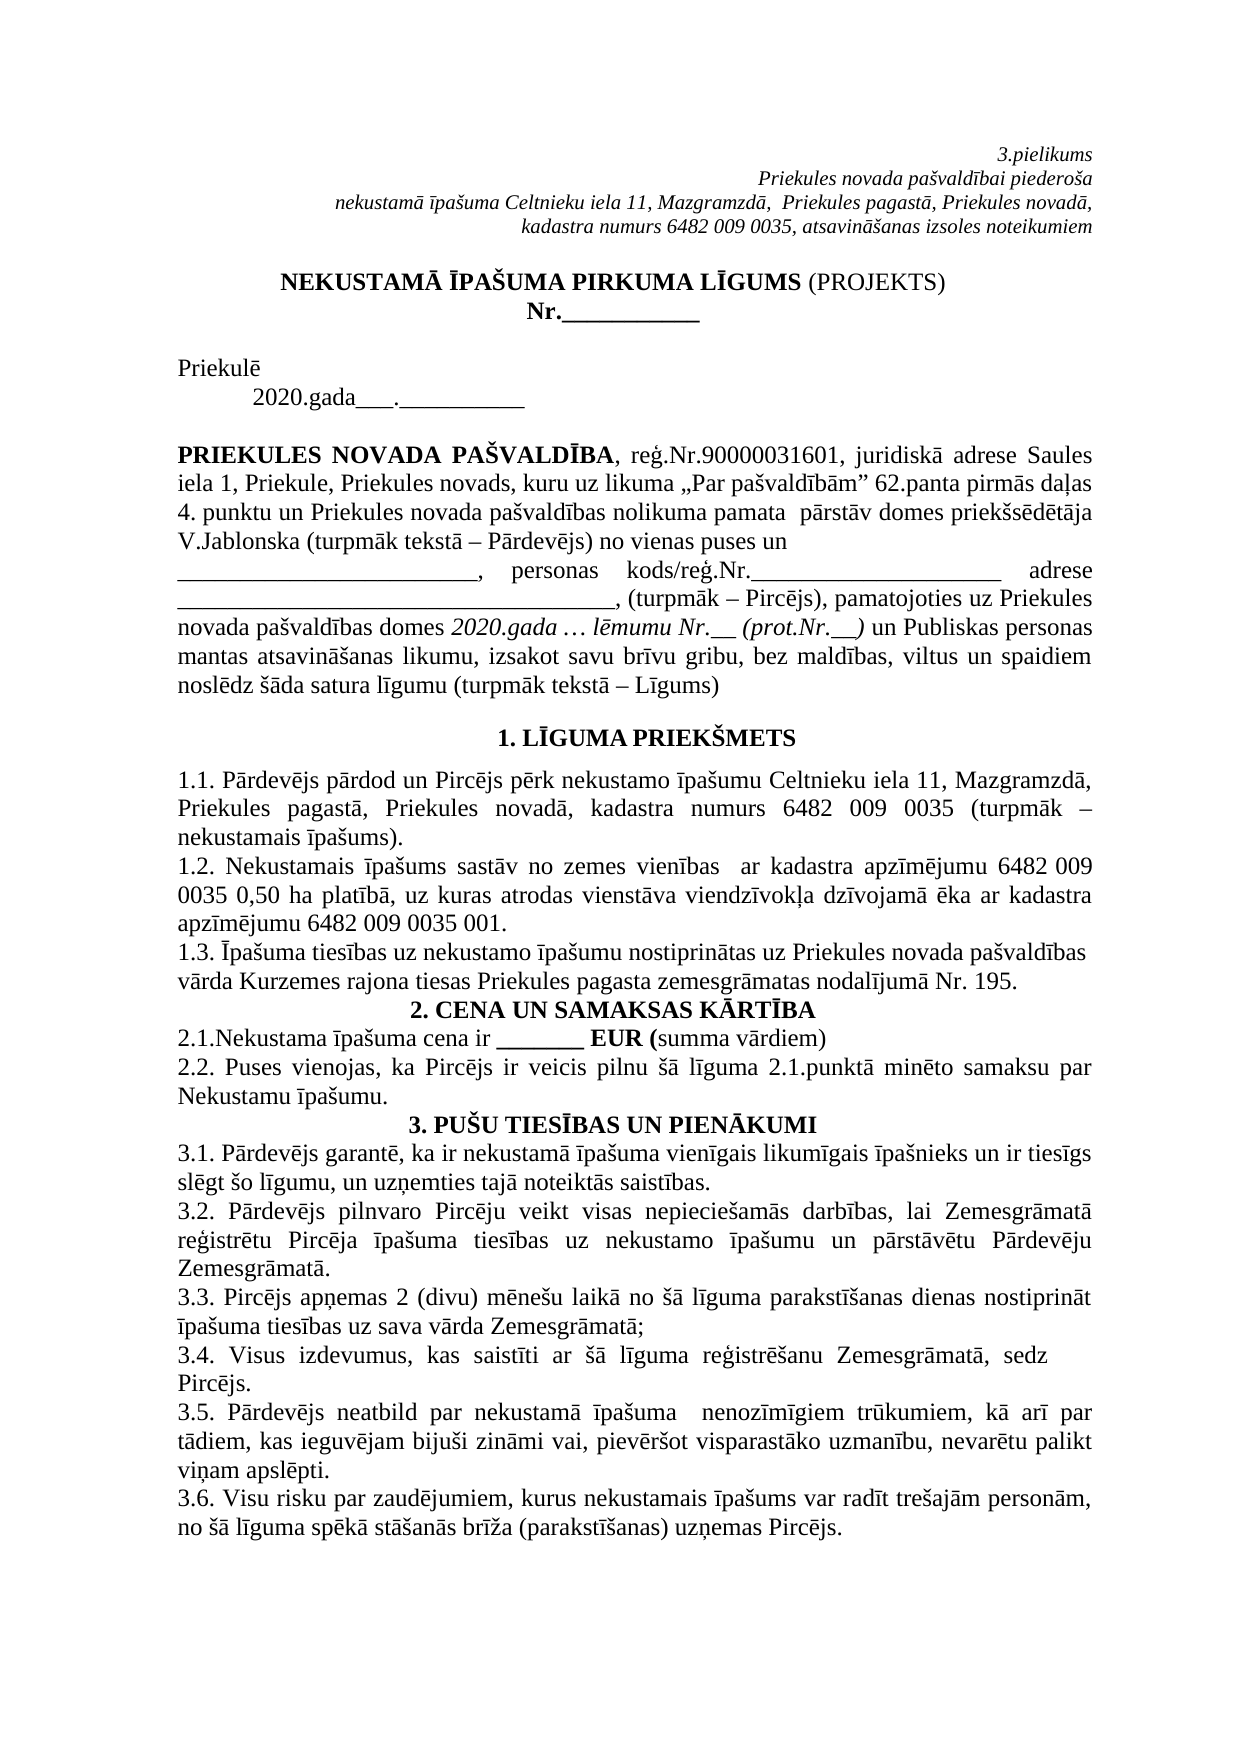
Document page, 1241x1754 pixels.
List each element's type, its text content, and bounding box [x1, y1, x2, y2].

text 1.3. Īpašuma tiesības uz nekustamo īpašumu nostiprinātas uz Priekules novada pašvaldības vārda Kurzemes rajona tiesas Priekules pagasta zemesgrāmatas nodalījumā Nr. 195. [177, 937, 1093, 995]
text 3.6. Visu risku par zaudējumiem, kurus nekustamais īpašums var radīt trešajām personām, no šā līguma spēkā stāšanās brīža (parakstīšanas) uzņemas Pircējs. [177, 1483, 1093, 1541]
text Priekulē 2020.gada___.__________ [177, 353, 1048, 411]
text nekustamā īpašuma Celtnieku iela 11, Mazgramzdā, Priekules pagastā, Priekules novadā, [177, 190, 1093, 214]
text 1.1. Pārdevējs pārdod un Pircējs pērk nekustamo īpašumu Celtnieku iela 11, Mazgramzdā, Priekules pagastā, Priekules novadā, kadastra numurs 6482 009 0035 (turpmāk – nekustamais īpašums). [177, 765, 1093, 851]
text 3.1. Pārdevējs garantē, ka ir nekustamā īpašuma vienīgais likumīgais īpašnieks un ir tiesīgs slēgt šo līgumu, un uzņemties tajā noteiktās saistības. [177, 1138, 1093, 1196]
text kadastra numurs 6482 009 0035, atsavināšanas izsoles noteikumiem [177, 214, 1093, 238]
text 1.2. Nekustamais īpašums sastāv no zemes vienības ar kadastra apzīmējumu 6482 009 0035 0,50 ha platībā, uz kuras atrodas vienstāva viendzīvokļa dzīvojamā ēka ar kadastra apzīmējumu 6482 009 0035 001. [177, 851, 1093, 937]
text Nr.___________ [177, 296, 1048, 325]
text PRIEKULES NOVADA PAŠVALDĪBA, reģ.Nr.90000031601, juridiskā adrese Saules iela 1, Priekule, Priekules novads, kuru uz likuma „Par pašvaldībām” 62.panta pirmās daļas 4. punktu un Priekules novada pašvaldības nolikuma pamata pārstāv domes priekšsēdētāja V.Jablonska (turpmāk tekstā – Pārdevējs) no vienas puses un [177, 440, 1093, 555]
text 3.2. Pārdevējs pilnvaro Pircēju veikt visas nepieciešamās darbības, lai Zemesgrāmatā reģistrētu Pircēja īpašuma tiesības uz nekustamo īpašumu un pārstāvētu Pārdevēju Zemesgrāmatā. [177, 1196, 1093, 1282]
text ________________________, personas kods/reģ.Nr.____________________ adrese ___________________________________, (turpmāk – Pircējs), pamatojoties uz Priekules novada pašvaldības domes 2020.gada … lēmumu Nr.__ (prot.Nr.__) un Publiskas personas mantas atsavināšanas likumu, izsakot savu brīvu gribu, bez maldības, viltus un spaidiem noslēdz šāda satura līgumu (turpmāk tekstā – Līgums) [177, 555, 1093, 698]
text 3.5. Pārdevējs neatbild par nekustamā īpašuma nenozīmīgiem trūkumiem, kā arī par tādiem, kas ieguvējam bijuši zināmi vai, pievēršot visparastāko uzmanību, nevarētu palikt viņam apslēpti. [177, 1397, 1093, 1483]
text 2. CENA UN SAMAKSAS KĀRTĪBA [177, 995, 1048, 1023]
text Priekules novada pašvaldībai piederoša [177, 166, 1093, 190]
text 3.pielikums [177, 142, 1093, 166]
text 3. PUŠU TIESĪBAS UN PIENĀKUMI [177, 1110, 1048, 1138]
text 1. LĪGUMA PRIEKŠMETS [245, 723, 1048, 752]
text 3.4. Visus izdevumus, kas saistīti ar šā līguma reģistrēšanu Zemesgrāmatā, sedz Pircējs. [177, 1340, 1048, 1397]
text 2.1.Nekustama īpašuma cena ir _______ EUR (summa vārdiem) [177, 1023, 1048, 1052]
text NEKUSTAMĀ ĪPAŠUMA PIRKUMA LĪGUMS (PROJEKTS) [177, 267, 1048, 296]
text 3.3. Pircējs apņemas 2 (divu) mēnešu laikā no šā līguma parakstīšanas dienas nostiprināt īpašuma tiesības uz sava vārda Zemesgrāmatā; [177, 1282, 1093, 1340]
text 2.2. Puses vienojas, ka Pircējs ir veicis pilnu šā līguma 2.1.punktā minēto samaksu par Nekustamu īpašumu. [177, 1052, 1093, 1110]
